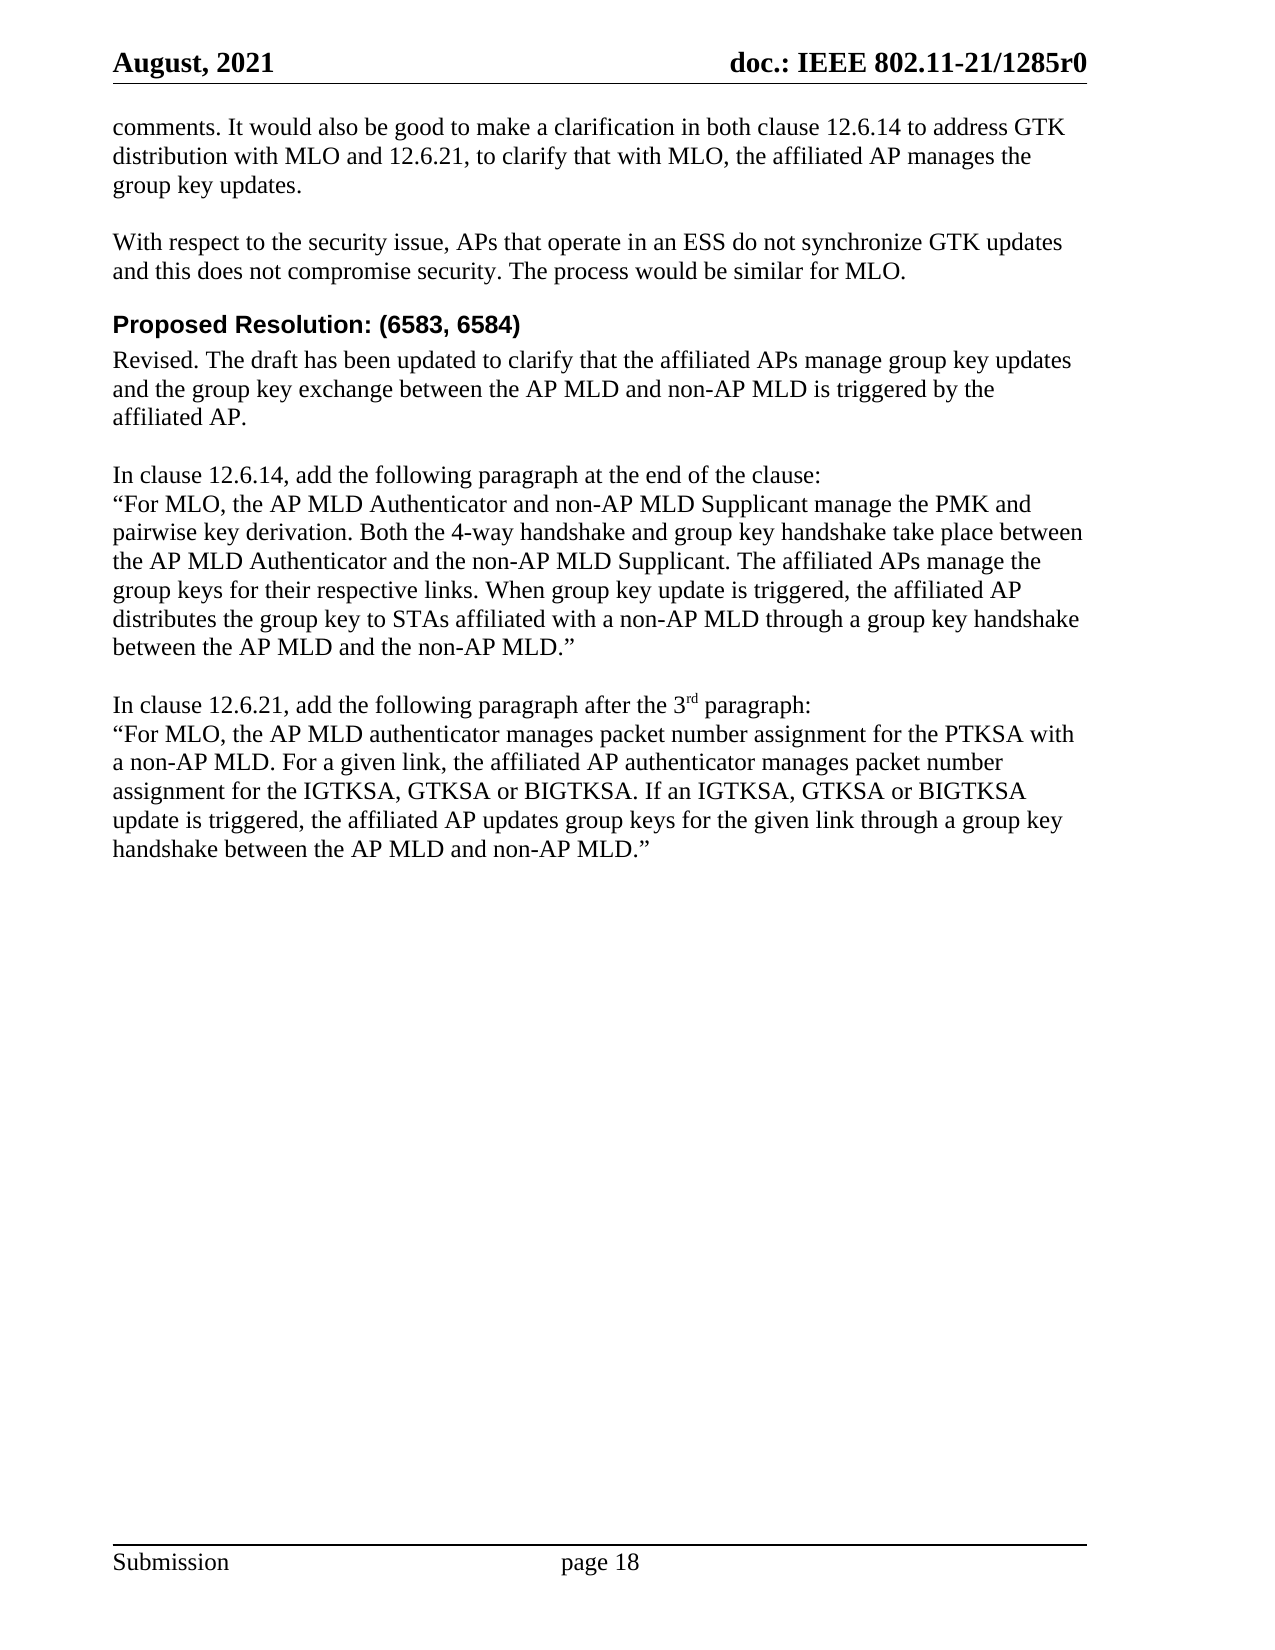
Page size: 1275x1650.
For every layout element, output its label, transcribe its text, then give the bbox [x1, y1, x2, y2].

text “For MLO, the AP MLD Authenticator and non-AP MLD Supplicant manage the PMK and pairwise key derivation. Both the 4-way handshake and group key handshake take place between the AP MLD Authenticator and the non-AP MLD Supplicant. The affiliated APs manage the group keys for their respective links. When group key update is triggered, the affiliated AP distributes the group key to STAs affiliated with a non-AP MLD through a group key handshake between the AP MLD and the non-AP MLD.” [112, 489, 1087, 661]
subtitle Proposed Resolution: (6583, 6584) [112, 310, 1087, 339]
text With respect to the security issue, APs that operate in an ESS do not synchronize GTK updates and this does not compromise security. The process would be similar for MLO. [112, 227, 1087, 285]
text Revised. The draft has been updated to clarify that the affiliated APs manage group key updates and the group key exchange between the AP MLD and non-AP MLD is triggered by the affiliated AP. [112, 345, 1087, 431]
text In clause 12.6.21, add the following paragraph after the 3rd paragraph: [112, 690, 1087, 719]
text “For MLO, the AP MLD authenticator manages packet number assignment for the PTKSA with a non-AP MLD. For a given link, the affiliated AP authenticator manages packet number assignment for the IGTKSA, GTKSA or BIGTKSA. If an IGTKSA, GTKSA or BIGTKSA update is triggered, the affiliated AP updates group keys for the given link through a group key handshake between the AP MLD and non-AP MLD.” [112, 719, 1087, 862]
text In clause 12.6.14, add the following paragraph at the end of the clause: [112, 460, 1087, 489]
